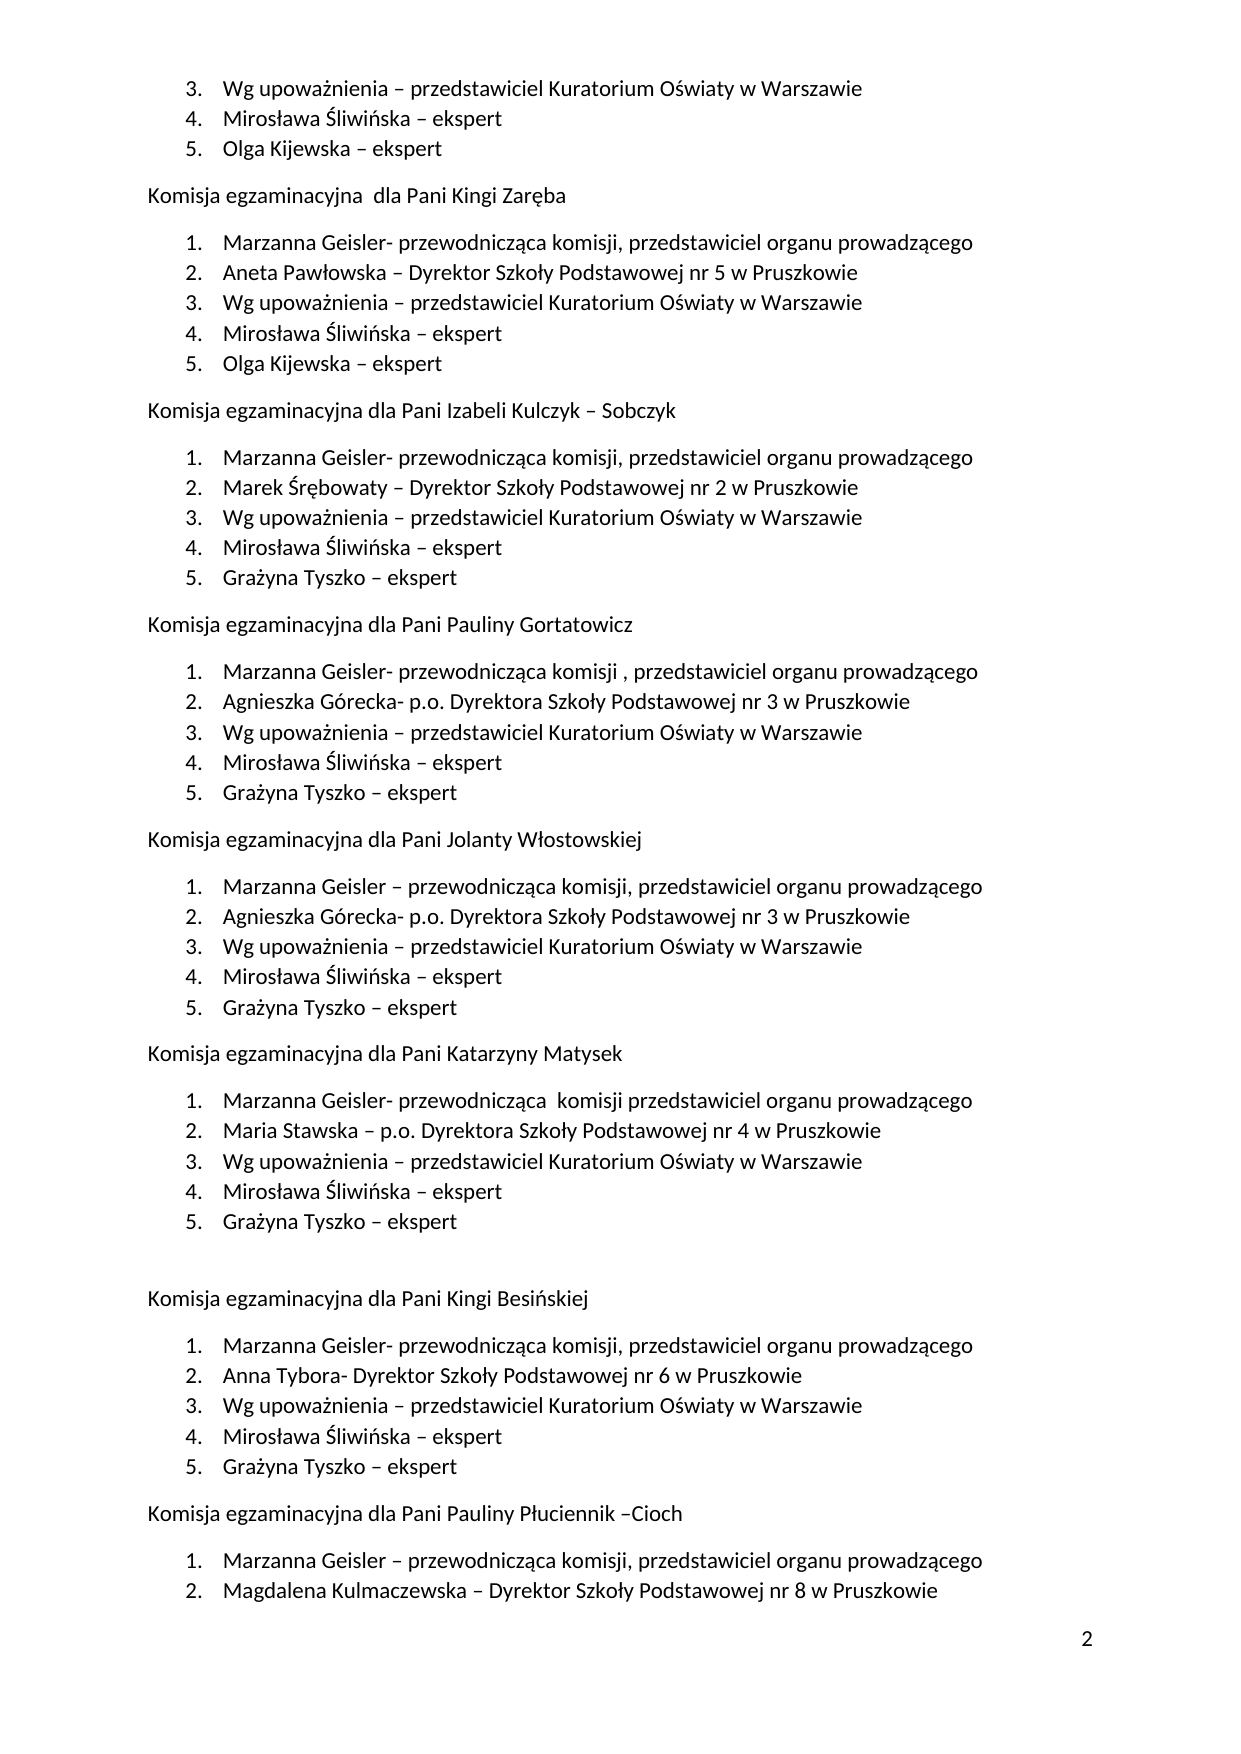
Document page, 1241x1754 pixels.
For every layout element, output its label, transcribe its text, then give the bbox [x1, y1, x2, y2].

list Marzanna Geisler- przewodnicząca komisji przedstawiciel organu prowadzącego [185, 1086, 1093, 1114]
list Anna Tybora- Dyrektor Szkoły Podstawowej nr 6 w Pruszkowie [185, 1361, 1093, 1389]
list Grażyna Tyszko – ekspert [185, 993, 1093, 1021]
list Mirosława Śliwińska – ekspert [185, 1177, 1093, 1205]
list Marzanna Geisler- przewodnicząca komisji , przedstawiciel organu prowadzącego [185, 657, 1093, 685]
list Wg upoważnienia – przedstawiciel Kuratorium Oświaty w Warszawie [185, 1392, 1093, 1419]
list Agnieszka Górecka- p.o. Dyrektora Szkoły Podstawowej nr 3 w Pruszkowie [185, 687, 1093, 715]
list Wg upoważnienia – przedstawiciel Kuratorium Oświaty w Warszawie [185, 503, 1093, 531]
text Komisja egzaminacyjna dla Pani Izabeli Kulczyk – Sobczyk [148, 396, 1093, 424]
list Wg upoważnienia – przedstawiciel Kuratorium Oświaty w Warszawie [185, 74, 1093, 102]
list Wg upoważnienia – przedstawiciel Kuratorium Oświaty w Warszawie [185, 288, 1093, 316]
list Mirosława Śliwińska – ekspert [185, 533, 1093, 561]
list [185, 228, 1093, 256]
list Marzanna Geisler- przewodnicząca komisji, przedstawiciel organu prowadzącego [185, 1331, 1093, 1359]
list Maria Stawska – p.o. Dyrektora Szkoły Podstawowej nr 4 w Pruszkowie [185, 1117, 1093, 1144]
list Agnieszka Górecka- p.o. Dyrektora Szkoły Podstawowej nr 3 w Pruszkowie [185, 902, 1093, 930]
text Komisja egzaminacyjna dla Pani Katarzyny Matysek [148, 1039, 1093, 1067]
list Grażyna Tyszko – ekspert [185, 1207, 1093, 1235]
list Mirosława Śliwińska – ekspert [185, 319, 1093, 347]
text Komisja egzaminacyjna dla Pani Kingi Besińskiej [148, 1284, 1093, 1312]
list Mirosława Śliwińska – ekspert [185, 1422, 1093, 1450]
list Olga Kijewska – ekspert [185, 349, 1093, 377]
list Marek Śrębowaty – Dyrektor Szkoły Podstawowej nr 2 w Pruszkowie [185, 473, 1093, 501]
text Komisja egzaminacyjna dla Pani Jolanty Włostowskiej [148, 825, 1093, 853]
list Olga Kijewska – ekspert [185, 134, 1093, 162]
list Grażyna Tyszko – ekspert [185, 563, 1093, 591]
text Komisja egzaminacyjna dla Pani Pauliny Płuciennik –Cioch [148, 1499, 1093, 1527]
list Wg upoważnienia – przedstawiciel Kuratorium Oświaty w Warszawie [185, 718, 1093, 746]
list Wg upoważnienia – przedstawiciel Kuratorium Oświaty w Warszawie [185, 1147, 1093, 1175]
list Mirosława Śliwińska – ekspert [185, 962, 1093, 990]
list Aneta Pawłowska – Dyrektor Szkoły Podstawowej nr 5 w Pruszkowie [185, 258, 1093, 286]
list Mirosława Śliwińska – ekspert [185, 748, 1093, 776]
list Magdalena Kulmaczewska – Dyrektor Szkoły Podstawowej nr 8 w Pruszkowie [185, 1576, 1093, 1604]
list Grażyna Tyszko – ekspert [185, 1452, 1093, 1480]
list Grażyna Tyszko – ekspert [185, 778, 1093, 806]
list Wg upoważnienia – przedstawiciel Kuratorium Oświaty w Warszawie [185, 932, 1093, 960]
list Marzanna Geisler – przewodnicząca komisji, przedstawiciel organu prowadzącego [185, 1546, 1093, 1574]
text Komisja egzaminacyjna dla Pani Kingi Zaręba [148, 181, 1093, 209]
text Komisja egzaminacyjna dla Pani Pauliny Gortatowicz [148, 610, 1093, 638]
list Marzanna Geisler – przewodnicząca komisji, przedstawiciel organu prowadzącego [185, 872, 1093, 900]
list Marzanna Geisler- przewodnicząca komisji, przedstawiciel organu prowadzącego [185, 443, 1093, 471]
list Mirosława Śliwińska – ekspert [185, 104, 1093, 132]
